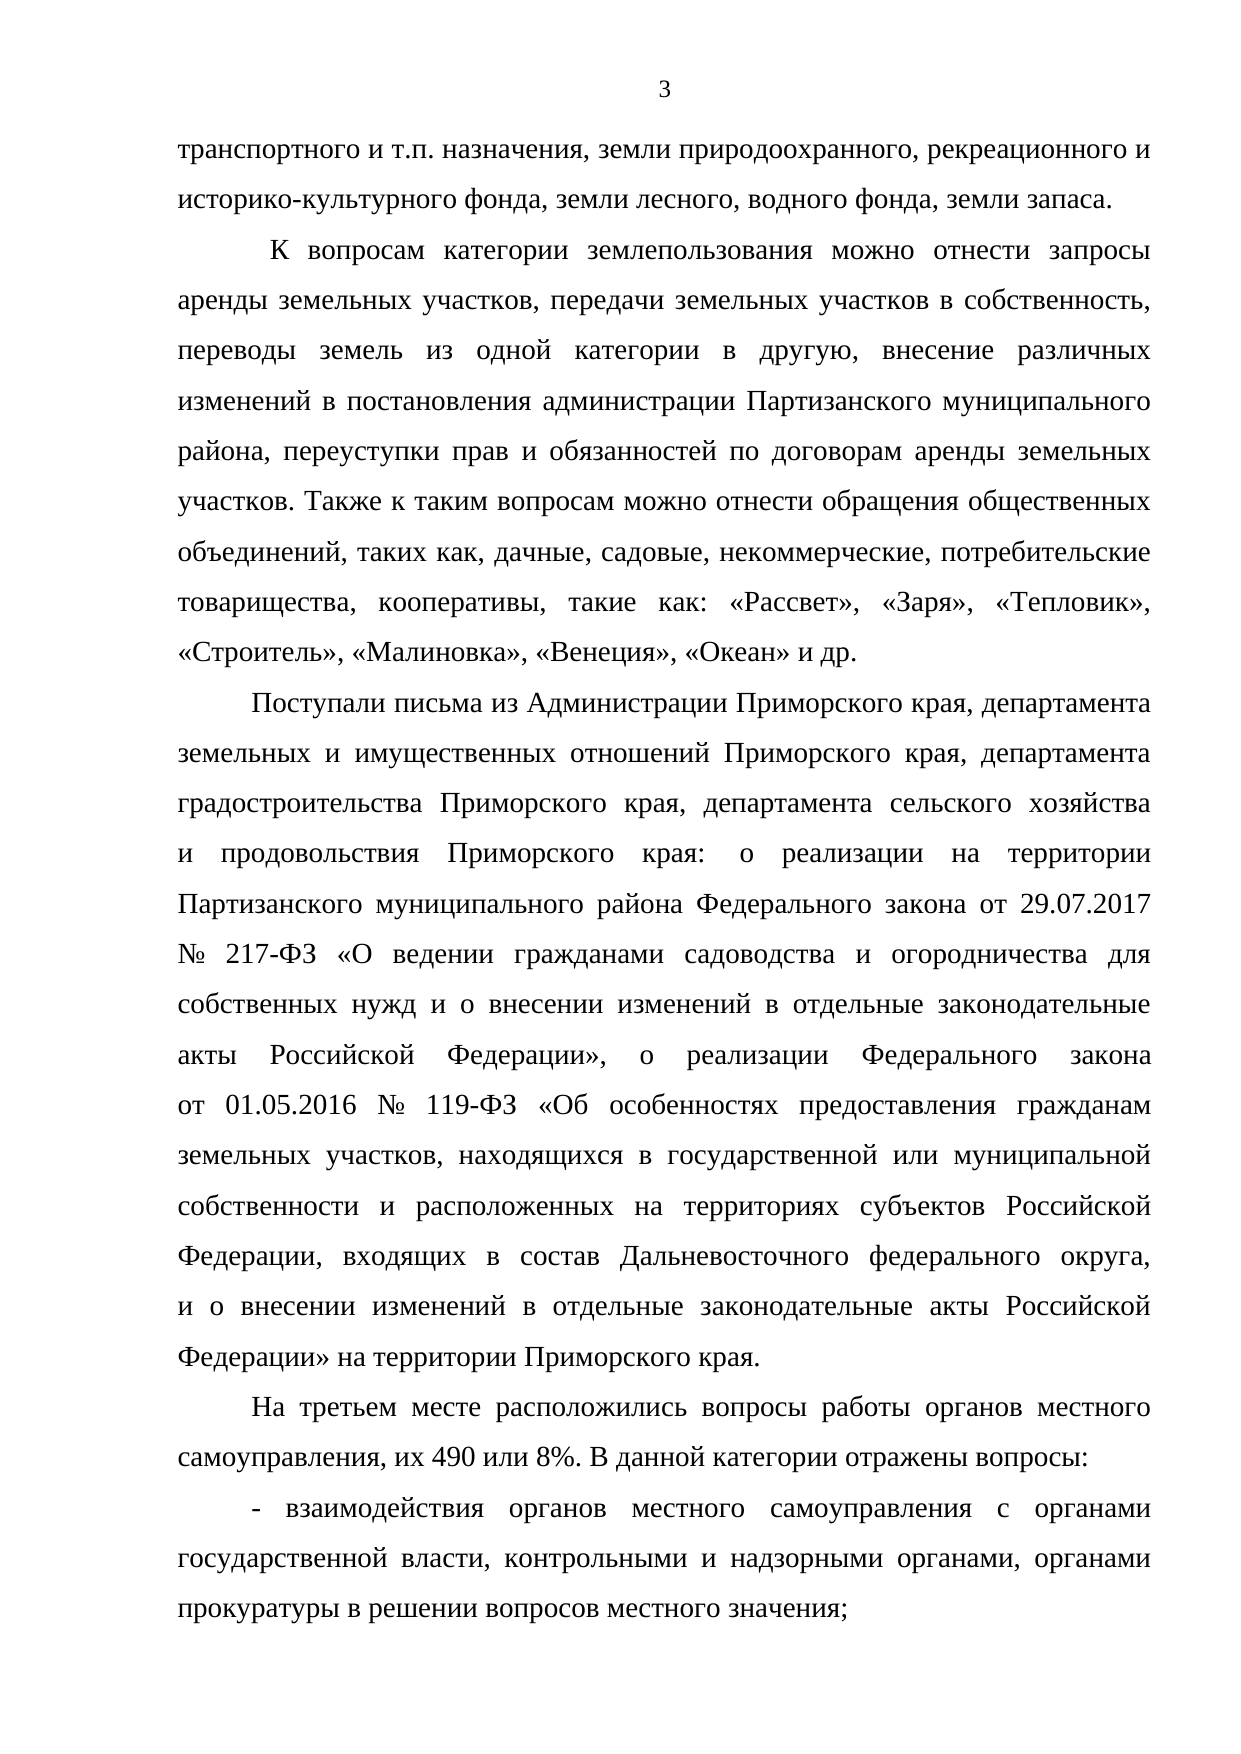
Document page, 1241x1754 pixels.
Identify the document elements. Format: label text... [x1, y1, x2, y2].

text К вопросам категории землепользования можно отнести запросы аренды земельных участков, передачи земельных участков в собственность, переводы земель из одной категории в другую, внесение различных изменений в постановления администрации Партизанского муниципального района, переуступки прав и обязанностей по договорам аренды земельных участков. Также к таким вопросам можно отнести обращения общественных объединений, таких как, дачные, садовые, некоммерческие, потребительские товарищества, кооперативы, такие как: «Рассвет», «Заря», «Тепловик», «Строитель», «Малиновка», «Венеция», «Океан» и др. [177, 232, 1152, 668]
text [177, 131, 1152, 215]
text На третьем месте расположились вопросы работы органов местного самоуправления, их 490 или 8%. В данной категории отражены вопросы: [177, 1389, 1152, 1473]
text Поступали письма из Администрации Приморского края, департамента земельных и имущественных отношений Приморского края, департамента градостроительства Приморского края, департамента сельского хозяйства и продовольствия Приморского края: о реализации на территории Партизанского муниципального района Федерального закона от 29.07.2017 № 217-ФЗ «О ведении гражданами садоводства и огородничества для собственных нужд и о внесении изменений в отдельные законодательные акты Российской Федерации», о реализации Федерального закона от 01.05.2016 № 119-ФЗ «Об особенностях предоставления гражданам земельных участков, находящихся в государственной или муниципальной собственности и расположенных на территориях субъектов Российской Федерации, входящих в состав Дальневосточного федерального округа, и о внесении изменений в отдельные законодательные акты Российской Федерации» на территории Приморского края. [177, 685, 1152, 1372]
text - взаимодействия органов местного самоуправления с органами государственной власти, контрольными и надзорными органами, органами прокуратуры в решении вопросов местного значения; [177, 1490, 1152, 1624]
